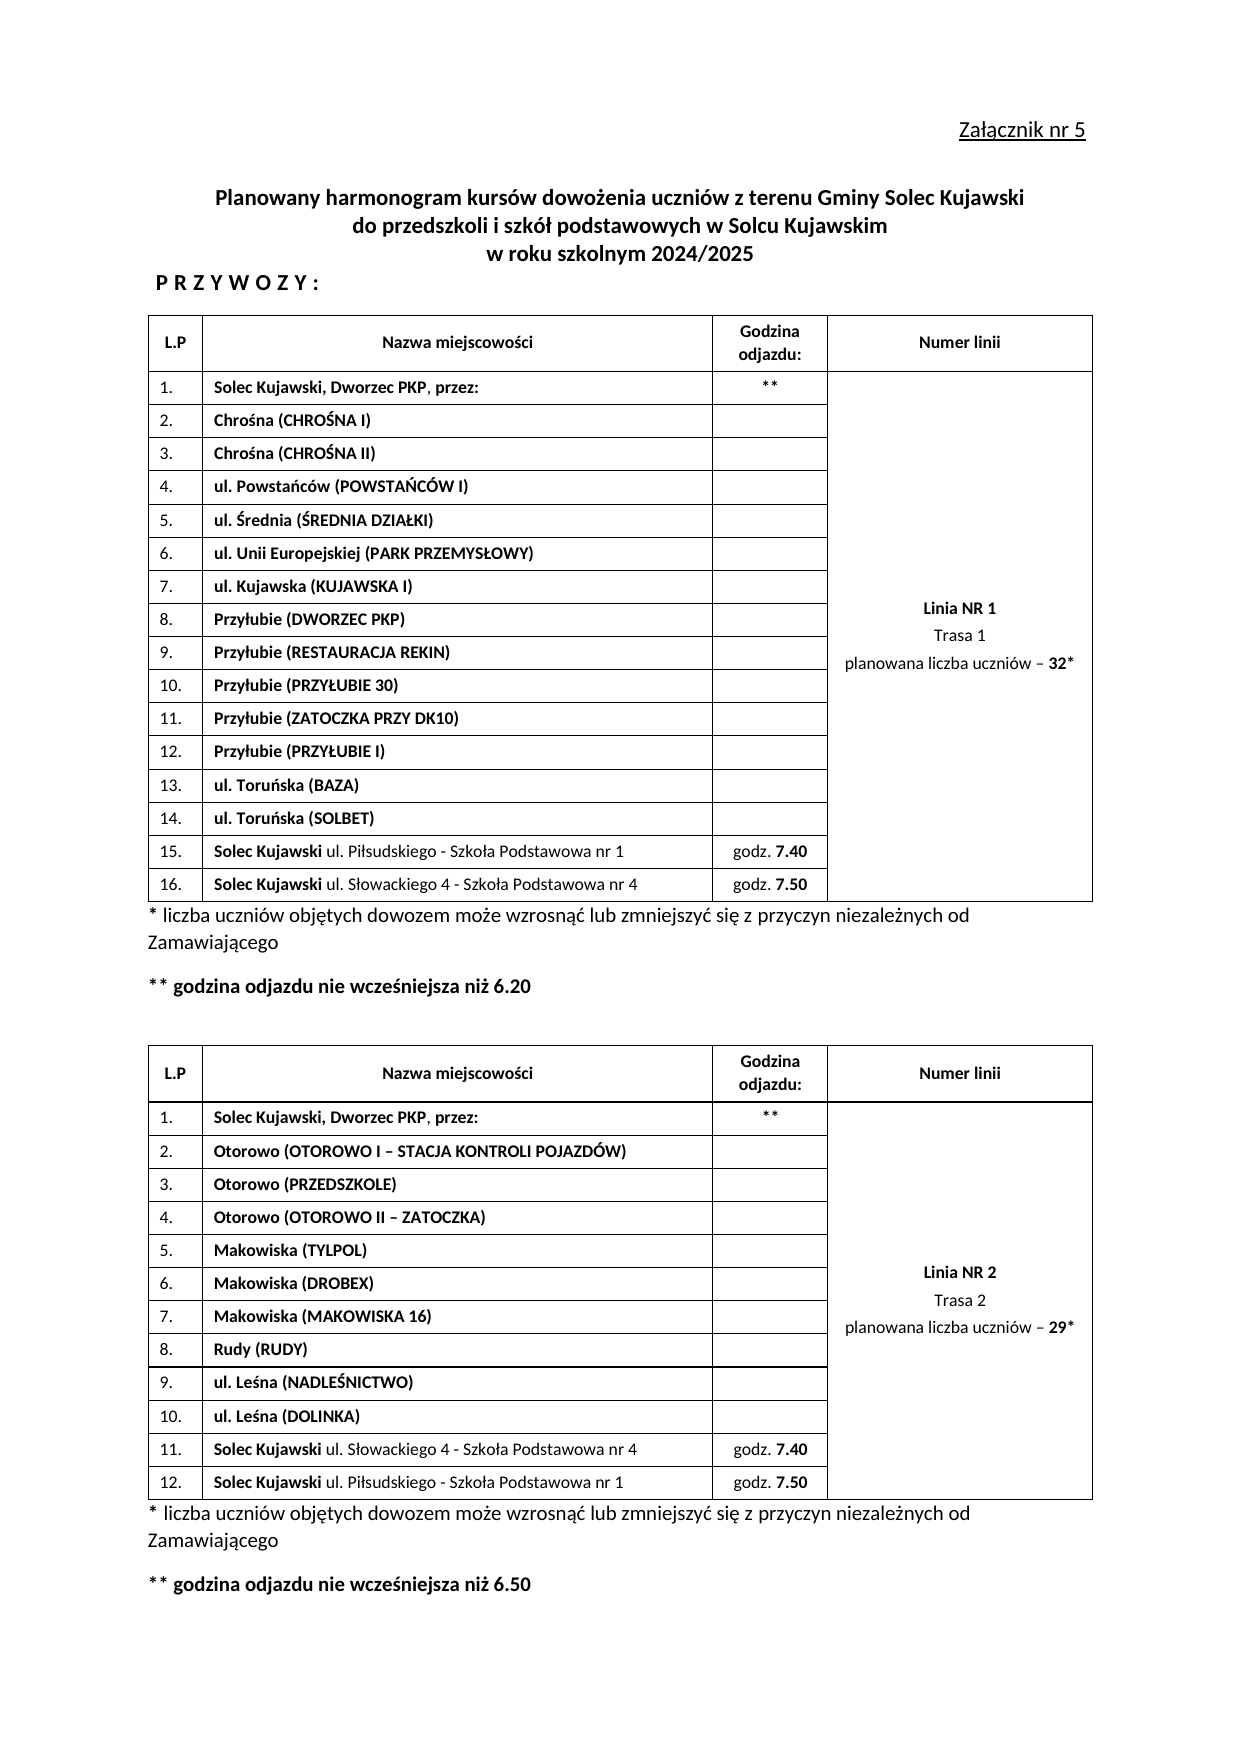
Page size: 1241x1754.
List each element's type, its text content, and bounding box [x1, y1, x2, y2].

table_cell 1. [149, 1103, 202, 1134]
table_cell 8. [149, 1334, 202, 1366]
table_cell ul. Leśna (NADLEŚNICTWO) [203, 1368, 712, 1399]
table_cell 3. [149, 438, 202, 470]
table_cell 12. [149, 1467, 202, 1499]
table_cell [713, 571, 827, 603]
table_cell Solec Kujawski ul. Słowackiego 4 - Szkoła Podstawowa nr 4 [203, 1434, 712, 1466]
text * liczba uczniów objętych dowozem może wzrosnąć lub zmniejszyć się z przyczyn niezależnych od Zamawiającego [148, 1500, 1098, 1553]
table_cell [713, 803, 827, 835]
table_cell 5. [149, 505, 202, 537]
table_cell godz. 7.50 [713, 1467, 827, 1499]
table_cell Solec Kujawski ul. Słowackiego 4 - Szkoła Podstawowa nr 4 [203, 869, 712, 901]
table_cell Solec Kujawski, Dworzec PKP, przez: [203, 372, 712, 404]
table_cell [713, 1368, 827, 1399]
table_cell 16. [149, 869, 202, 901]
table_cell 2. [149, 1136, 202, 1168]
table_header Godzina odjazdu: [713, 1046, 827, 1101]
table_cell Otorowo (OTOROWO II – ZATOCZKA) [203, 1202, 712, 1234]
table_cell 11. [149, 703, 202, 735]
table_cell [713, 604, 827, 636]
table_cell [713, 538, 827, 570]
table_cell 15. [149, 836, 202, 868]
table_cell Makowiska (TYLPOL) [203, 1235, 712, 1267]
table_cell Przyłubie (ZATOCZKA PRZY DK10) [203, 703, 712, 735]
table_cell Chrośna (CHROŚNA I) [203, 405, 712, 437]
table_header Numer linii [828, 316, 1092, 371]
table_cell 5. [149, 1235, 202, 1267]
table_cell ul. Unii Europejskiej (PARK PRZEMYSŁOWY) [203, 538, 712, 570]
table_cell 8. [149, 604, 202, 636]
table_cell Otorowo (OTOROWO I – STACJA KONTROLI POJAZDÓW) [203, 1136, 712, 1168]
table_cell Linia NR 2 Trasa 2 planowana liczba uczniów – 29* [828, 1103, 1092, 1499]
table_cell 4. [149, 1202, 202, 1234]
table_cell [713, 1202, 827, 1234]
table_cell 9. [149, 637, 202, 669]
table_cell 7. [149, 571, 202, 603]
table_cell 4. [149, 471, 202, 503]
table_cell [713, 703, 827, 735]
table_cell 9. [149, 1368, 202, 1399]
table_cell Solec Kujawski ul. Piłsudskiego - Szkoła Podstawowa nr 1 [203, 836, 712, 868]
table_cell [713, 505, 827, 537]
table_cell 11. [149, 1434, 202, 1466]
table_header L.P [149, 1046, 202, 1101]
table_cell [713, 1136, 827, 1168]
table_cell [713, 736, 827, 768]
table_cell Solec Kujawski, Dworzec PKP, przez: [203, 1103, 712, 1134]
table_cell Chrośna (CHROŚNA II) [203, 438, 712, 470]
table_cell [713, 1169, 827, 1201]
text ** godzina odjazdu nie wcześniejsza niż 6.50 [148, 1571, 1098, 1597]
table_cell 6. [149, 538, 202, 570]
table_cell [713, 438, 827, 470]
table_cell 10. [149, 670, 202, 702]
table_cell godz. 7.50 [713, 869, 827, 901]
table_cell 14. [149, 803, 202, 835]
table_cell 3. [149, 1169, 202, 1201]
table_cell 1. [149, 372, 202, 404]
table_cell ul. Toruńska (SOLBET) [203, 803, 712, 835]
table_cell ul. Kujawska (KUJAWSKA I) [203, 571, 712, 603]
text PRZYWOZY: [156, 268, 1098, 296]
table_cell [713, 1235, 827, 1267]
table_cell [713, 670, 827, 702]
text ** godzina odjazdu nie wcześniejsza niż 6.20 [148, 973, 1098, 999]
table_cell 12. [149, 736, 202, 768]
text w roku szkolnym 2024/2025 [148, 239, 1093, 268]
table_cell [713, 471, 827, 503]
table_cell [713, 1401, 827, 1433]
table_header Nazwa miejscowości [203, 316, 712, 371]
table_cell ul. Powstańców (POWSTAŃCÓW I) [203, 471, 712, 503]
table_cell Makowiska (DROBEX) [203, 1268, 712, 1300]
table_cell ** [713, 1103, 827, 1134]
table_header Godzina odjazdu: [713, 316, 827, 371]
table_header Numer linii [828, 1046, 1092, 1101]
table_cell Linia NR 1 Trasa 1 planowana liczba uczniów – 32* [828, 372, 1092, 901]
table_cell Rudy (RUDY) [203, 1334, 712, 1366]
table_cell 10. [149, 1401, 202, 1433]
table_cell ul. Toruńska (BAZA) [203, 770, 712, 802]
table_cell 13. [149, 770, 202, 802]
table_cell [713, 1334, 827, 1366]
table_cell Makowiska (MAKOWISKA 16) [203, 1301, 712, 1333]
table_cell Przyłubie (PRZYŁUBIE I) [203, 736, 712, 768]
text Załącznik nr 5 [885, 115, 1093, 143]
text Planowany harmonogram kursów dowożenia uczniów z terenu Gminy Solec Kujawski [148, 183, 1093, 212]
table_cell 2. [149, 405, 202, 437]
table_cell godz. 7.40 [713, 1434, 827, 1466]
table_cell ul. Leśna (DOLINKA) [203, 1401, 712, 1433]
table_cell ** [713, 372, 827, 404]
text do przedszkoli i szkół podstawowych w Solcu Kujawskim [148, 212, 1093, 239]
table_cell godz. 7.40 [713, 836, 827, 868]
table_cell [713, 1268, 827, 1300]
table_cell 7. [149, 1301, 202, 1333]
table_cell ul. Średnia (ŚREDNIA DZIAŁKI) [203, 505, 712, 537]
table_cell Przyłubie (PRZYŁUBIE 30) [203, 670, 712, 702]
table_cell Otorowo (PRZEDSZKOLE) [203, 1169, 712, 1201]
table_cell Przyłubie (RESTAURACJA REKIN) [203, 637, 712, 669]
table_header Nazwa miejscowości [203, 1046, 712, 1101]
table_cell [713, 1301, 827, 1333]
table_cell [713, 405, 827, 437]
table_cell Solec Kujawski ul. Piłsudskiego - Szkoła Podstawowa nr 1 [203, 1467, 712, 1499]
table_cell [713, 637, 827, 669]
text * liczba uczniów objętych dowozem może wzrosnąć lub zmniejszyć się z przyczyn niezależnych od Zamawiającego [148, 902, 1098, 955]
table_cell Przyłubie (DWORZEC PKP) [203, 604, 712, 636]
table_cell [713, 770, 827, 802]
table_cell 6. [149, 1268, 202, 1300]
table_header L.P [149, 316, 202, 371]
